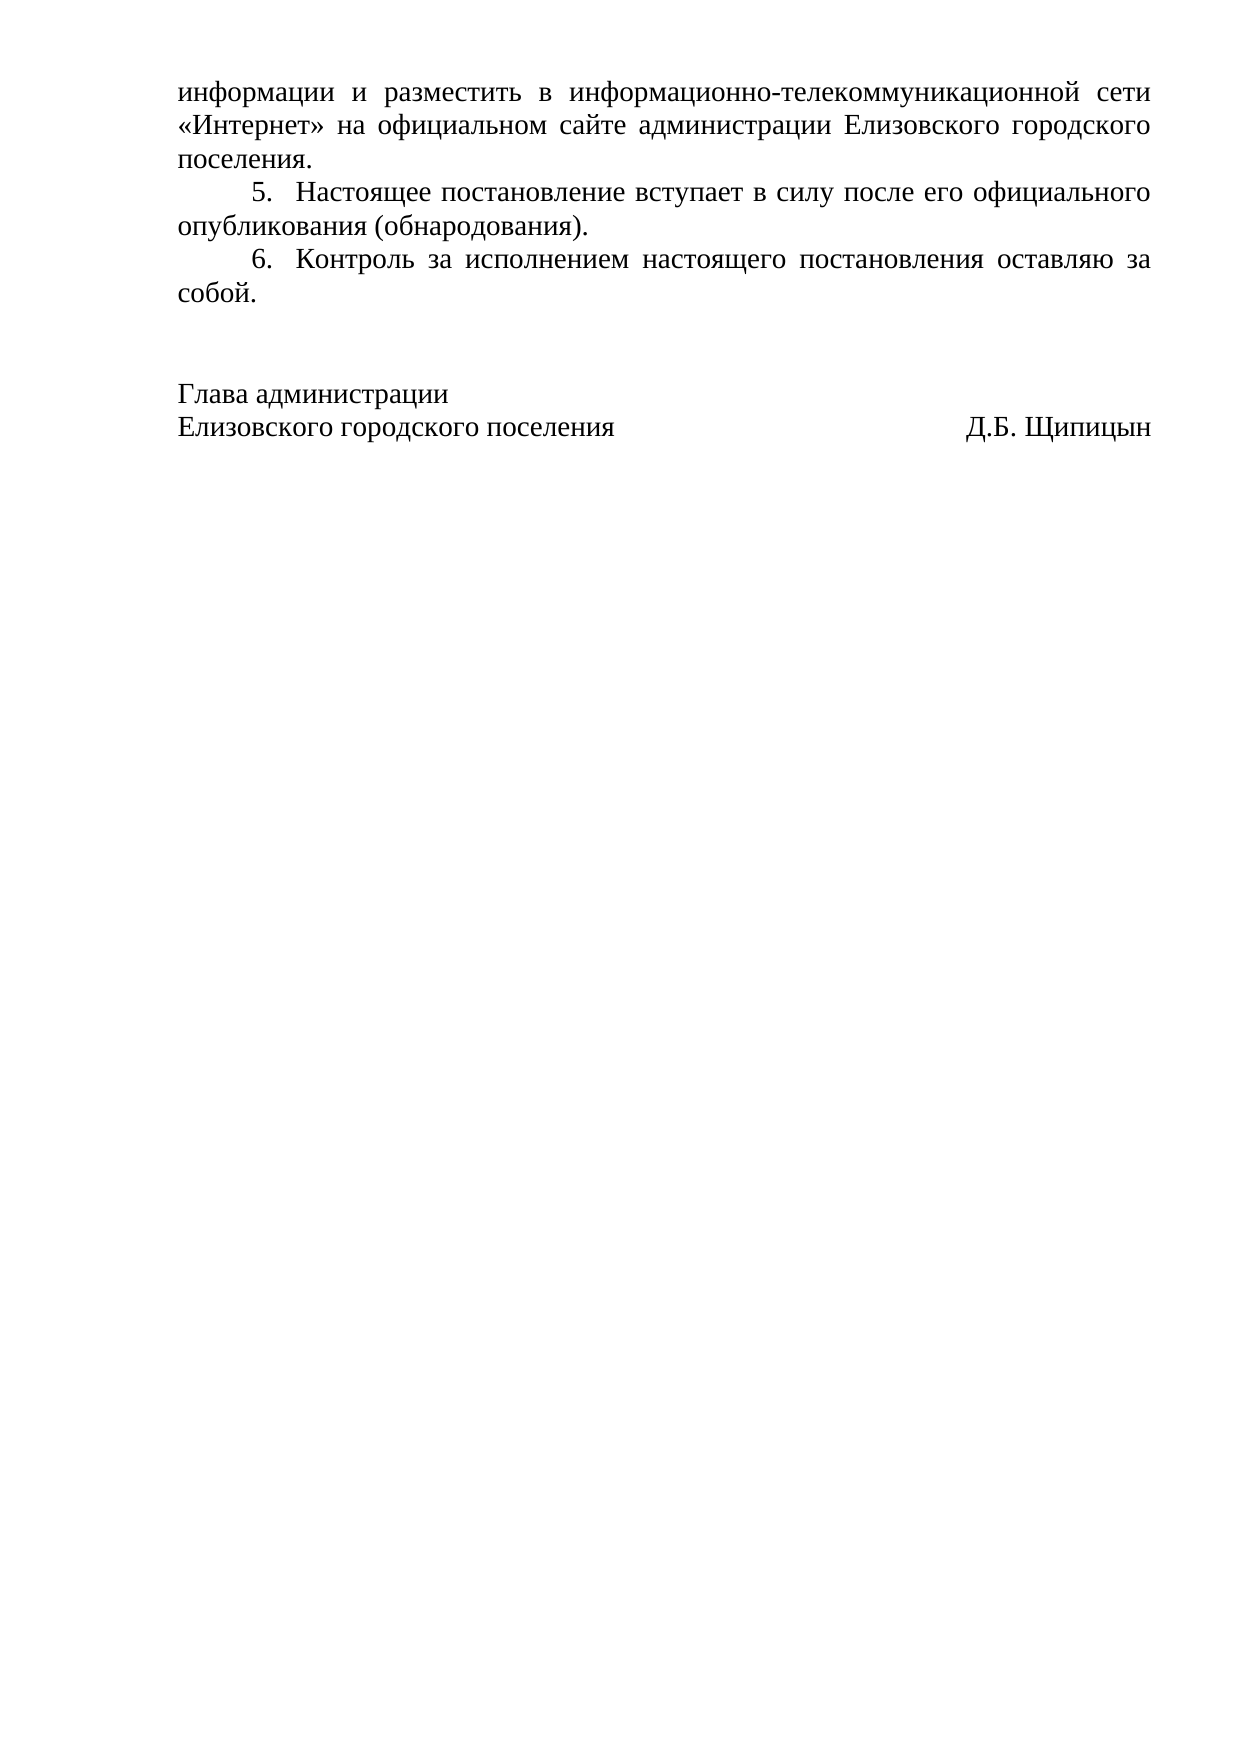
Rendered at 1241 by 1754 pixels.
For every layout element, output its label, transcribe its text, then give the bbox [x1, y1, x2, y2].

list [177, 74, 1152, 174]
list Контроль за исполнением настоящего постановления оставляю за собой. [177, 242, 1152, 309]
text Елизовского городского поселения Д.Б. Щипицын [177, 409, 1152, 443]
list Настоящее постановление вступает в силу после его официального опубликования (обнародования). [177, 174, 1152, 242]
text Глава администрации [177, 376, 1152, 409]
